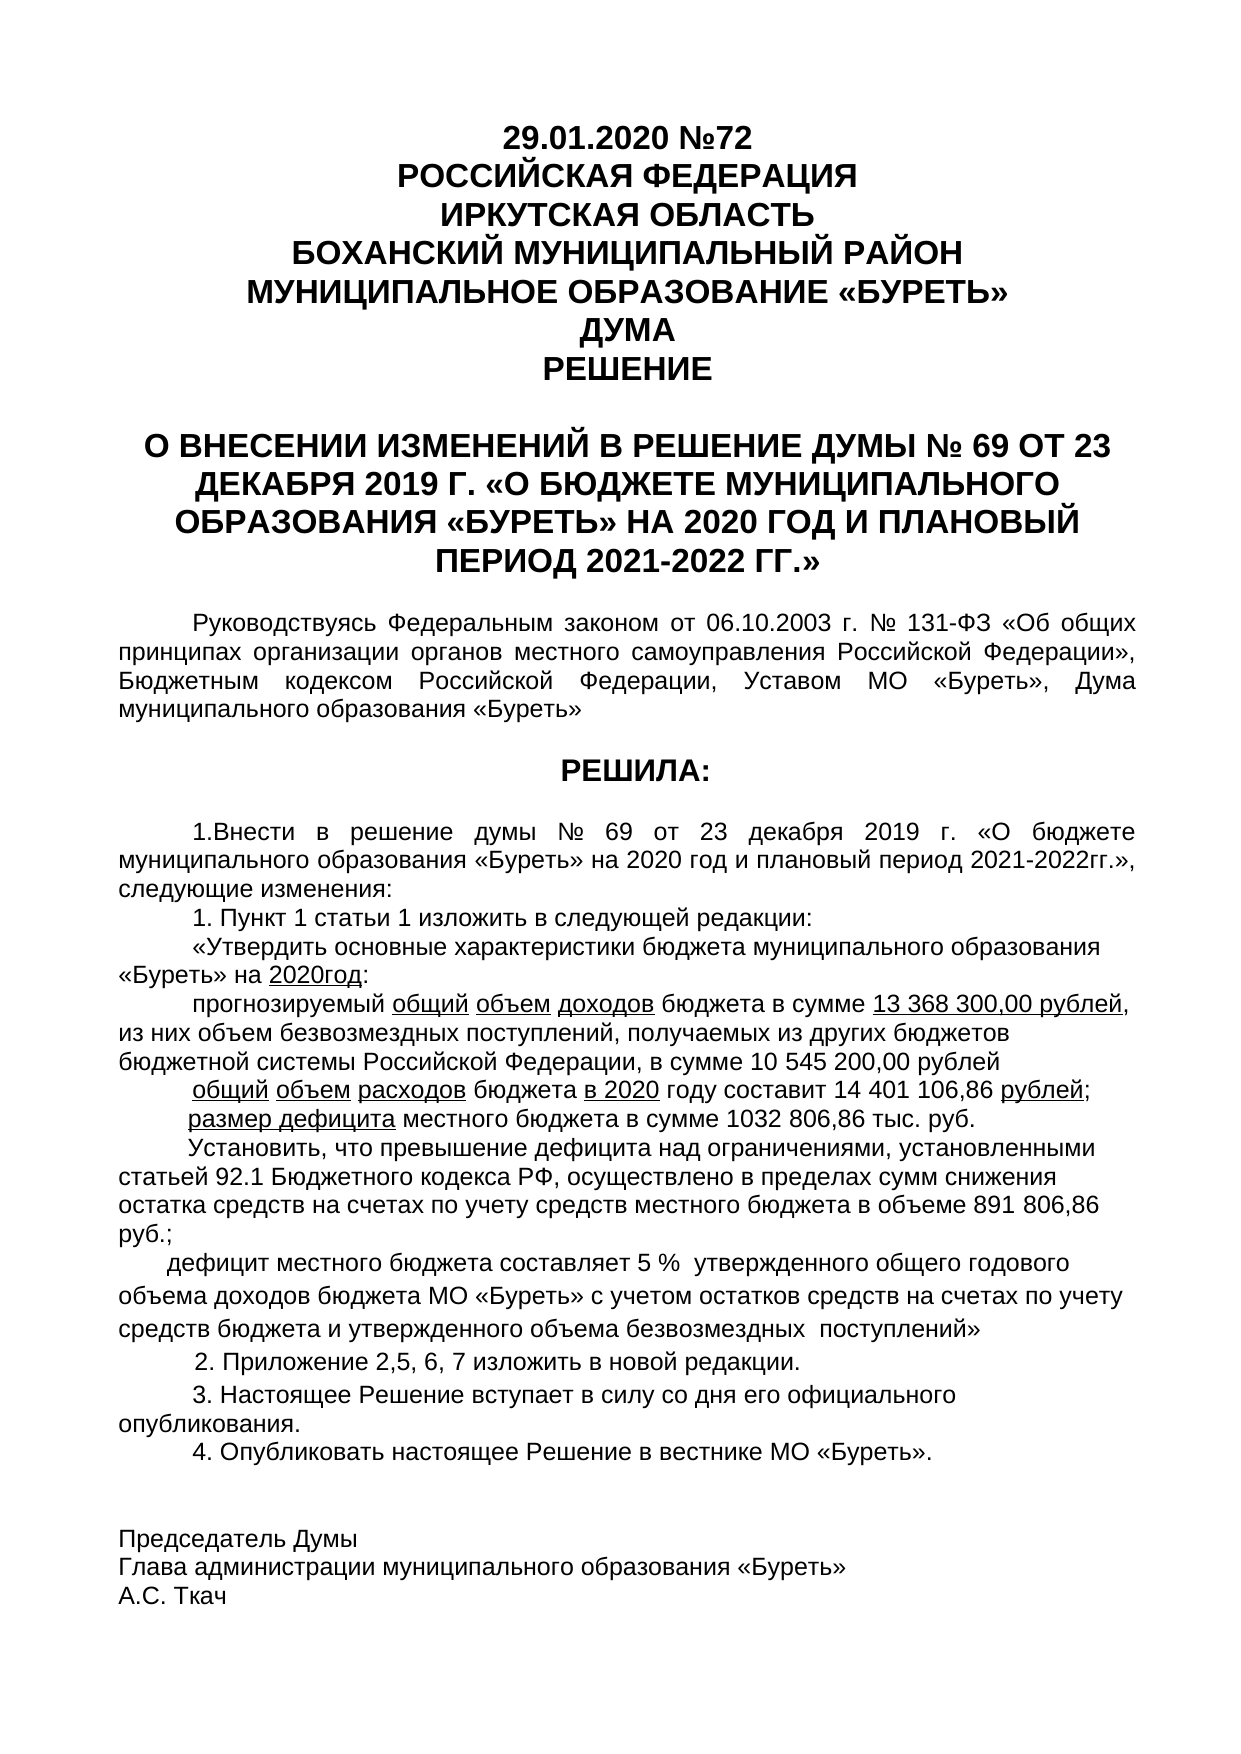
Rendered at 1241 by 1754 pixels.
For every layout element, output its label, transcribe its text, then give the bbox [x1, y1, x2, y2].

text «Утвердить основные характеристики бюджета муниципального образования «Буреть» на 2020год: [118, 932, 1137, 989]
text ИРКУТСКАЯ ОБЛАСТЬ [118, 195, 1137, 233]
text ДУМА [118, 310, 1137, 349]
text Руководствуясь Федеральным законом от 06.10.2003 г. № 131-ФЗ «Об общих принципах организации органов местного самоуправления Российской Федерации», Бюджетным кодексом Российской Федерации, Уставом МО «Буреть», Дума муниципального образования «Буреть» [118, 608, 1137, 723]
text 2. Приложение 2,5, 6, 7 изложить в новой редакции. [118, 1347, 1137, 1376]
text 4. Опубликовать настоящее Решение в вестнике МО «Буреть». [118, 1437, 1137, 1466]
text 29.01.2020 №72 [118, 118, 1137, 157]
text прогнозируемый общий объем доходов бюджета в сумме 13 368 300,00 рублей, из них объем безвозмездных поступлений, получаемых из других бюджетов бюджетной системы Российской Федерации, в сумме 10 545 200,00 рублей [118, 989, 1137, 1075]
text РЕШИЛА: [118, 752, 1137, 788]
text 1.Внести в решение думы № 69 от 23 декабря 2019 г. «О бюджете муниципального образования «Буреть» на 2020 год и плановый период 2021-2022гг.», следующие изменения: [118, 817, 1137, 903]
text дефицит местного бюджета составляет 5 % утвержденного общего годового объема доходов бюджета МО «Буреть» с учетом остатков средств на счетах по учету средств бюджета и утвержденного объема безвозмездных поступлений» [118, 1248, 1137, 1343]
text Глава администрации муниципального образования «Буреть» [118, 1552, 1137, 1581]
text Установить, что превышение дефицита над ограничениями, установленными статьей 92.1 Бюджетного кодекса РФ, осуществлено в пределах сумм снижения остатка средств на счетах по учету средств местного бюджета в объеме 891 806,86 руб.; [118, 1133, 1137, 1248]
text Председатель Думы [118, 1524, 1137, 1552]
text БОХАНСКИЙ МУНИЦИПАЛЬНЫЙ РАЙОН [118, 233, 1137, 272]
text размер дефицита местного бюджета в сумме 1032 806,86 тыс. руб. [118, 1104, 1137, 1133]
text А.С. Ткач [118, 1581, 1137, 1610]
text РЕШЕНИЕ [118, 349, 1137, 387]
text 1. Пункт 1 статьи 1 изложить в следующей редакции: [118, 903, 1137, 932]
text МУНИЦИПАЛЬНОЕ ОБРАЗОВАНИЕ «БУРЕТЬ» [118, 272, 1137, 310]
text О ВНЕСЕНИИ ИЗМЕНЕНИЙ В РЕШЕНИЕ ДУМЫ № 69 ОТ 23 ДЕКАБРЯ 2019 Г. «О БЮДЖЕТЕ МУНИЦИПАЛЬНОГО ОБРАЗОВАНИЯ «БУРЕТЬ» НА 2020 ГОД И ПЛАНОВЫЙ ПЕРИОД 2021-2022 ГГ.» [118, 426, 1137, 579]
text РОССИЙСКАЯ ФЕДЕРАЦИЯ [118, 157, 1137, 195]
text общий объем расходов бюджета в 2020 году составит 14 401 106,86 рублей; [118, 1075, 1137, 1104]
text 3. Настоящее Решение вступает в силу со дня его официального опубликования. [118, 1380, 1137, 1437]
